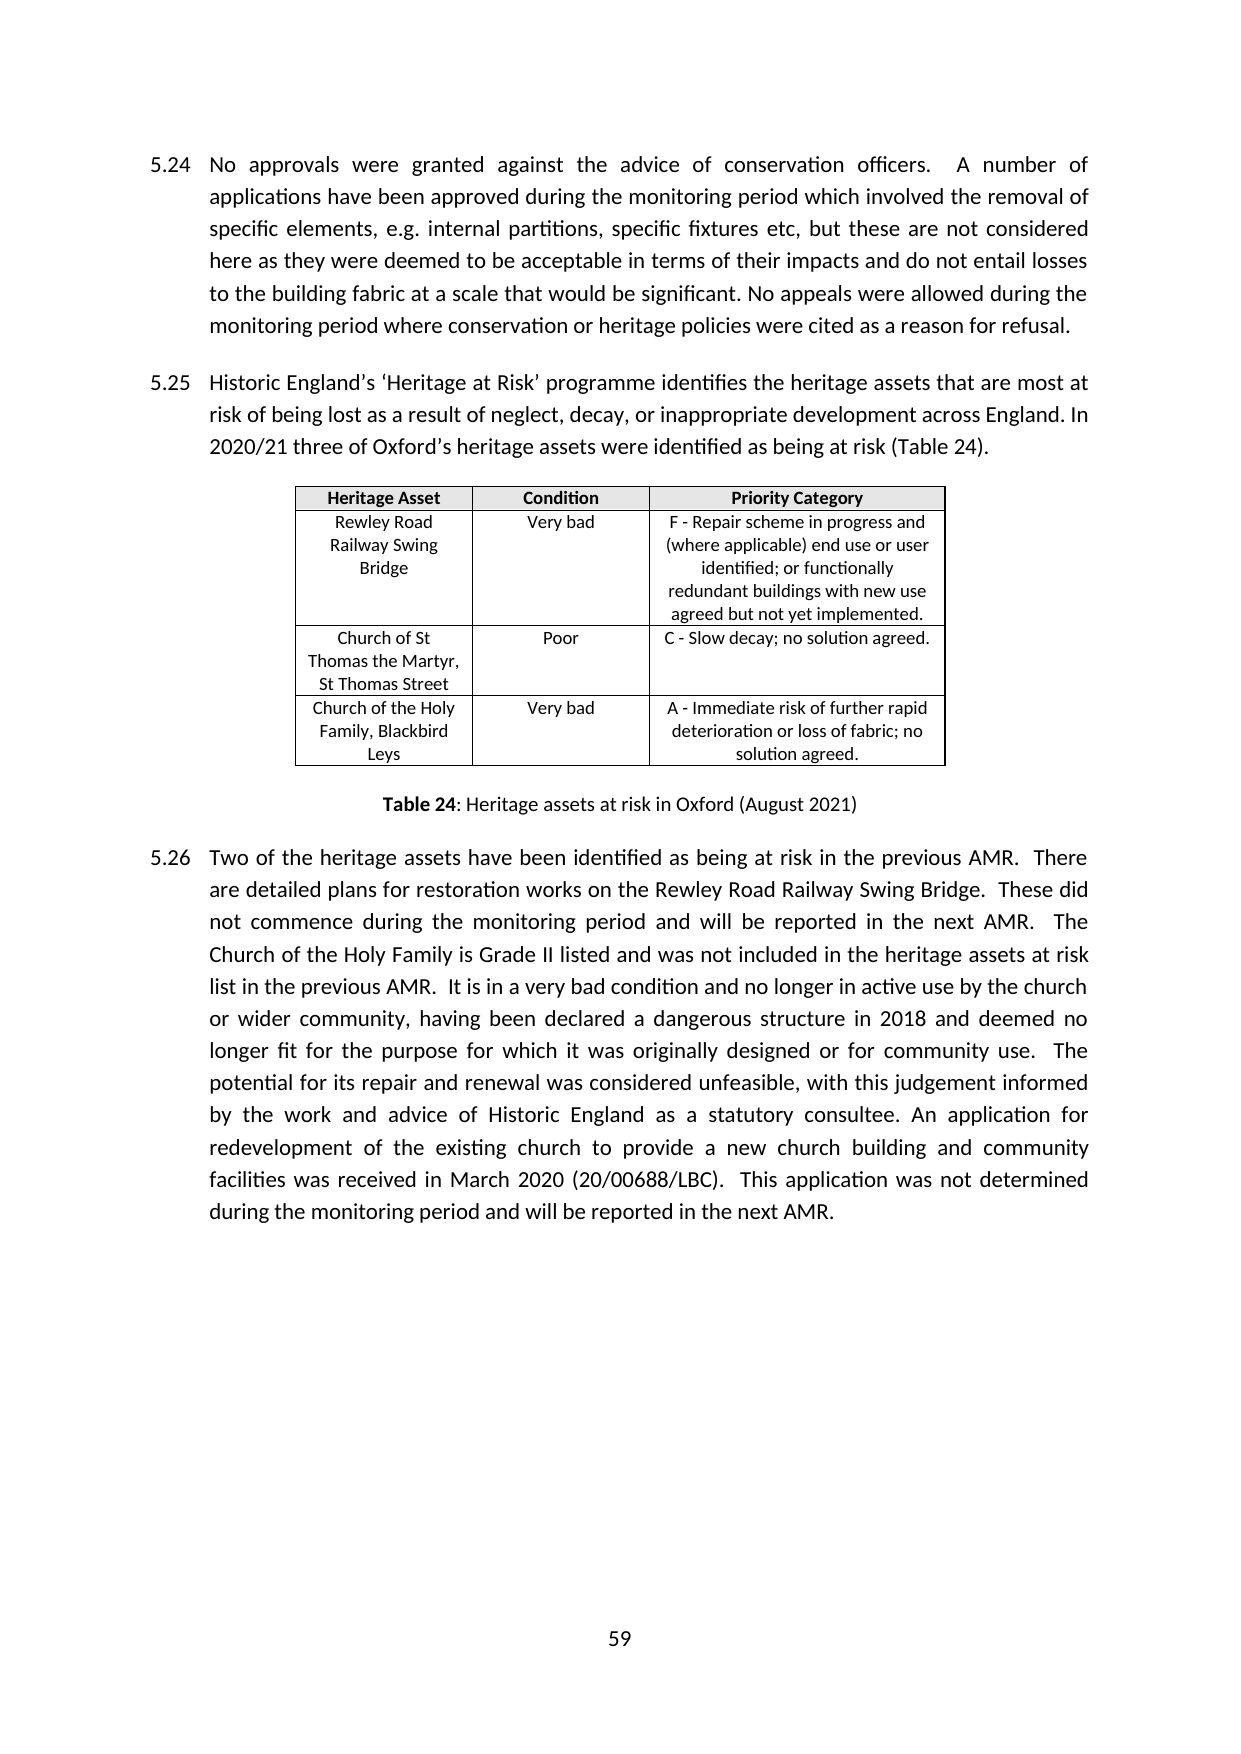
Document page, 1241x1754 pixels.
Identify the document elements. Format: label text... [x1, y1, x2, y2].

table_header Condition [473, 487, 649, 509]
table_header Heritage Asset [296, 487, 472, 509]
table_cell Rewley Road Railway Swing Bridge [296, 511, 472, 625]
table_cell Very bad [473, 511, 649, 625]
table_cell A - Immediate risk of further rapid deterioration or loss of fabric; no solution agreed. [650, 696, 944, 765]
table_header Priority Category [650, 487, 944, 509]
list Two of the heritage assets have been identified as being at risk in the previous AMR. There are detailed plans for restoration works on the Rewley Road Railway Swing Bridge. These did not commence during the monitoring period and will be reported in the next AMR. The Church of the Holy Family is Grade II listed and was not included in the heritage assets at risk list in the previous AMR. It is in a very bad condition and no longer in active use by the church or wider community, having been declared a dangerous structure in 2018 and deemed no longer fit for the purpose for which it was originally designed or for community use. The potential for its repair and renewal was considered unfeasible, with this judgement informed by the work and advice of Historic England as a statutory consultee. An application for redevelopment of the existing church to provide a new church building and community facilities was received in March 2020 (20/00688/LBC). This application was not determined during the monitoring period and will be reported in the next AMR. [150, 843, 1090, 1225]
table_cell Church of the Holy Family, Blackbird Leys [296, 696, 472, 765]
table_cell Church of St Thomas the Martyr, St Thomas Street [296, 626, 472, 695]
list No approvals were granted against the advice of conservation officers. A number of applications have been approved during the monitoring period which involved the removal of specific elements, e.g. internal partitions, specific fixtures etc, but these are not considered here as they were deemed to be acceptable in terms of their impacts and do not entail losses to the building fabric at a scale that would be significant. No appeals were allowed during the monitoring period where conservation or heritage policies were cited as a reason for refusal. [150, 150, 1090, 339]
table_cell F - Repair scheme in progress and (where applicable) end use or user identified; or functionally redundant buildings with new use agreed but not yet implemented. [650, 511, 944, 625]
text Table 24: Heritage assets at risk in Oxford (August 2021) [150, 791, 1090, 816]
table_cell Poor [473, 626, 649, 695]
table_cell C - Slow decay; no solution agreed. [650, 626, 944, 695]
table_cell Very bad [473, 696, 649, 765]
list Historic England’s ‘Heritage at Risk’ programme identifies the heritage assets that are most at risk of being lost as a result of neglect, decay, or inappropriate development across England. In 2020/21 three of Oxford’s heritage assets were identified as being at risk (Table 24). [150, 368, 1090, 461]
